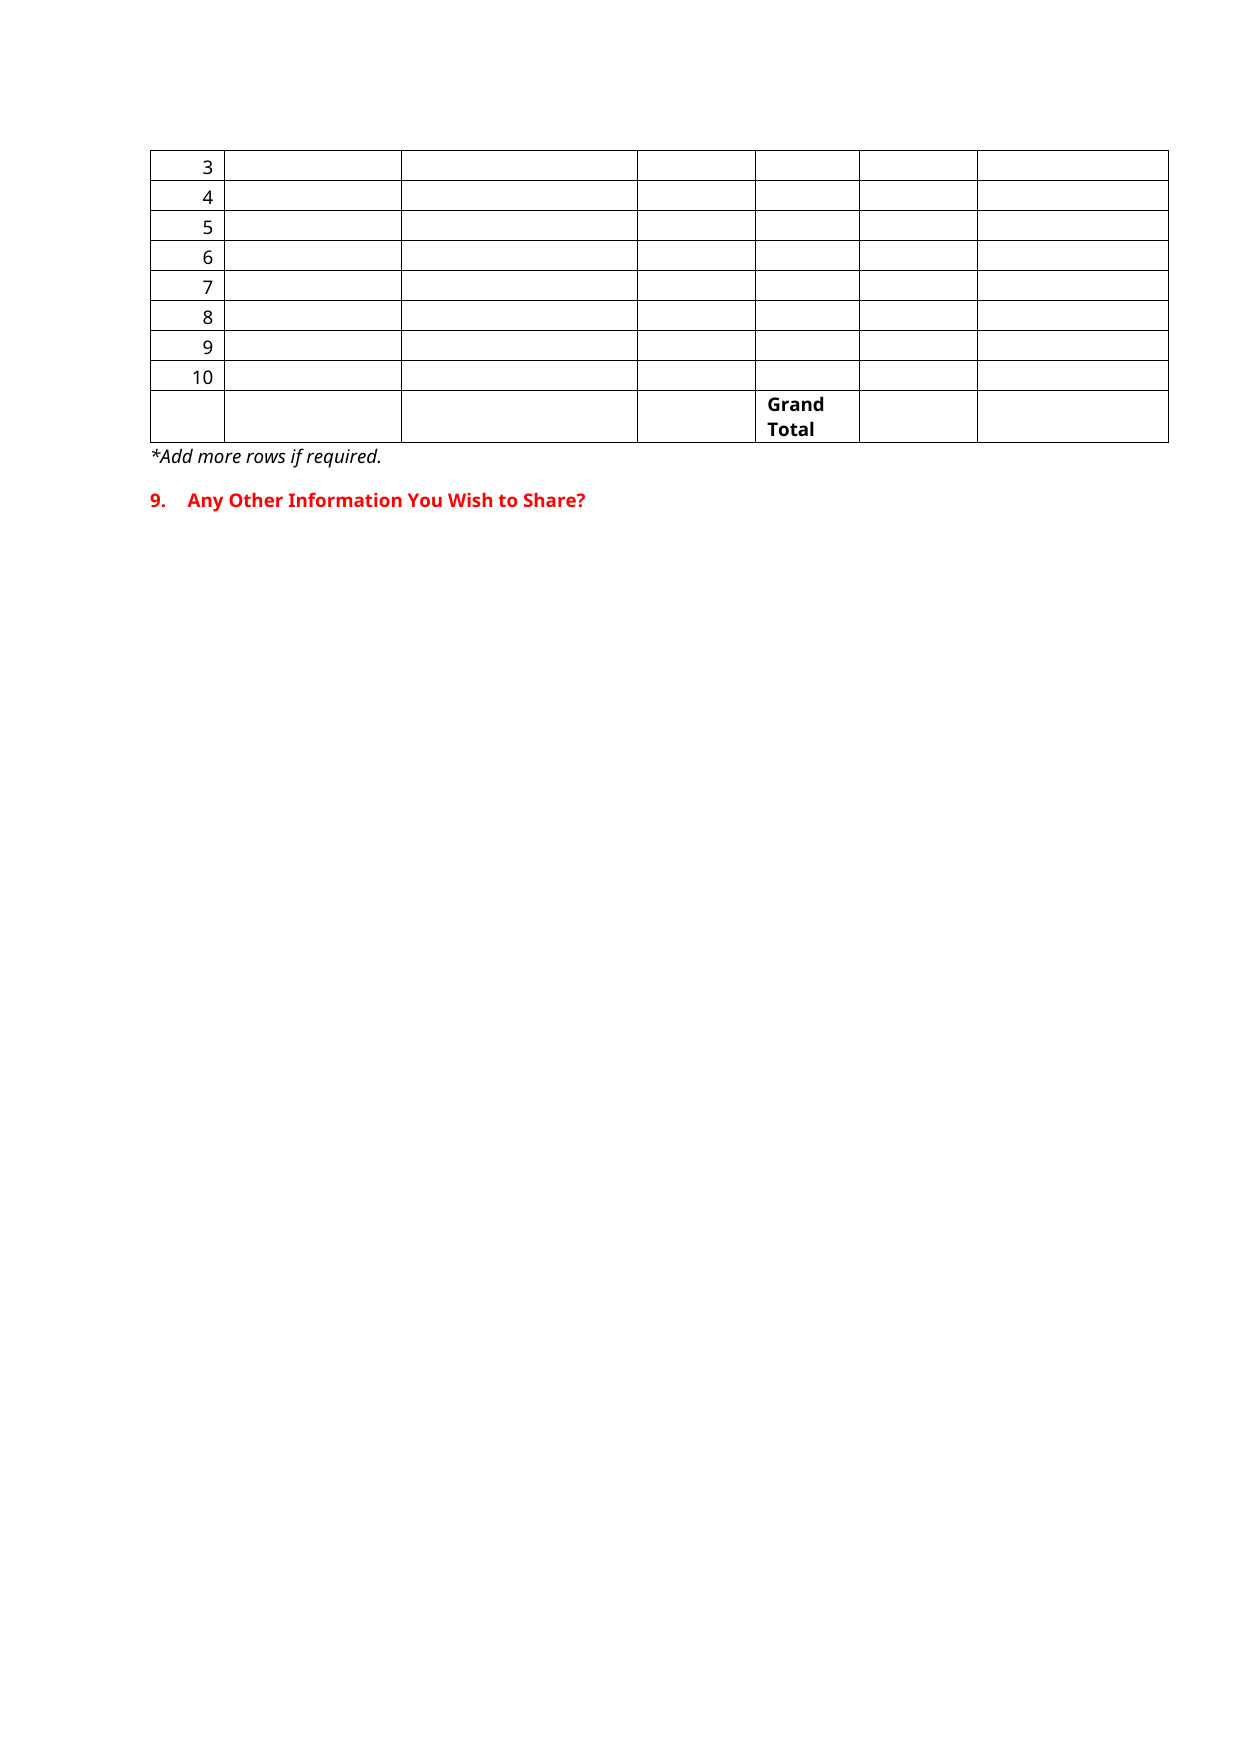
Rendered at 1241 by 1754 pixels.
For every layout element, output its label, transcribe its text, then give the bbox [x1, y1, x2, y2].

table_cell [978, 241, 1168, 270]
table_cell [638, 241, 755, 270]
table_cell [402, 151, 637, 180]
table_cell [402, 361, 637, 390]
table_cell 8 [151, 301, 224, 330]
table_cell [402, 391, 637, 442]
table_cell 10 [151, 361, 224, 390]
table_cell Grand Total [756, 391, 859, 442]
table_cell 7 [151, 271, 224, 300]
table_cell [402, 301, 637, 330]
table_cell [978, 271, 1168, 300]
table_cell [402, 241, 637, 270]
table_cell [225, 241, 401, 270]
table_cell 9 [151, 331, 224, 360]
table_cell [756, 241, 859, 270]
table_cell [978, 391, 1168, 442]
table_cell [225, 211, 401, 240]
table_cell [860, 361, 977, 390]
table_cell [756, 151, 859, 180]
table_cell [756, 211, 859, 240]
table_cell [978, 211, 1168, 240]
table_cell [402, 211, 637, 240]
table_cell [638, 151, 755, 180]
table_cell [225, 301, 401, 330]
table_cell 5 [151, 211, 224, 240]
table_cell [860, 181, 977, 210]
table_cell [978, 301, 1168, 330]
table_cell [756, 301, 859, 330]
table_cell [978, 151, 1168, 180]
table_cell [151, 391, 224, 442]
table_cell [638, 391, 755, 442]
table_cell [638, 301, 755, 330]
table_cell [225, 391, 401, 442]
table_cell 4 [151, 181, 224, 210]
table_cell [402, 271, 637, 300]
table_cell 3 [151, 151, 224, 180]
table_cell [860, 271, 977, 300]
table_cell [402, 331, 637, 360]
table_cell [638, 361, 755, 390]
table_cell [756, 361, 859, 390]
text *Add more rows if required. [150, 443, 1090, 469]
table_cell [402, 181, 637, 210]
table_cell [225, 181, 401, 210]
table_cell [756, 331, 859, 360]
table_cell [860, 331, 977, 360]
table_cell [225, 331, 401, 360]
table_cell [225, 271, 401, 300]
table_cell [756, 271, 859, 300]
table_cell [978, 361, 1168, 390]
list Any Other Information You Wish to Share? [150, 487, 1090, 513]
table_cell [638, 271, 755, 300]
table_cell [978, 181, 1168, 210]
table_cell [225, 151, 401, 180]
table_cell [860, 301, 977, 330]
table_cell [860, 151, 977, 180]
table_cell [756, 181, 859, 210]
table_cell [225, 361, 401, 390]
table_cell [638, 181, 755, 210]
table_cell [860, 241, 977, 270]
table_cell [860, 211, 977, 240]
table_cell [860, 391, 977, 442]
table_cell [638, 211, 755, 240]
table_cell 6 [151, 241, 224, 270]
table_cell [638, 331, 755, 360]
table_cell [978, 331, 1168, 360]
